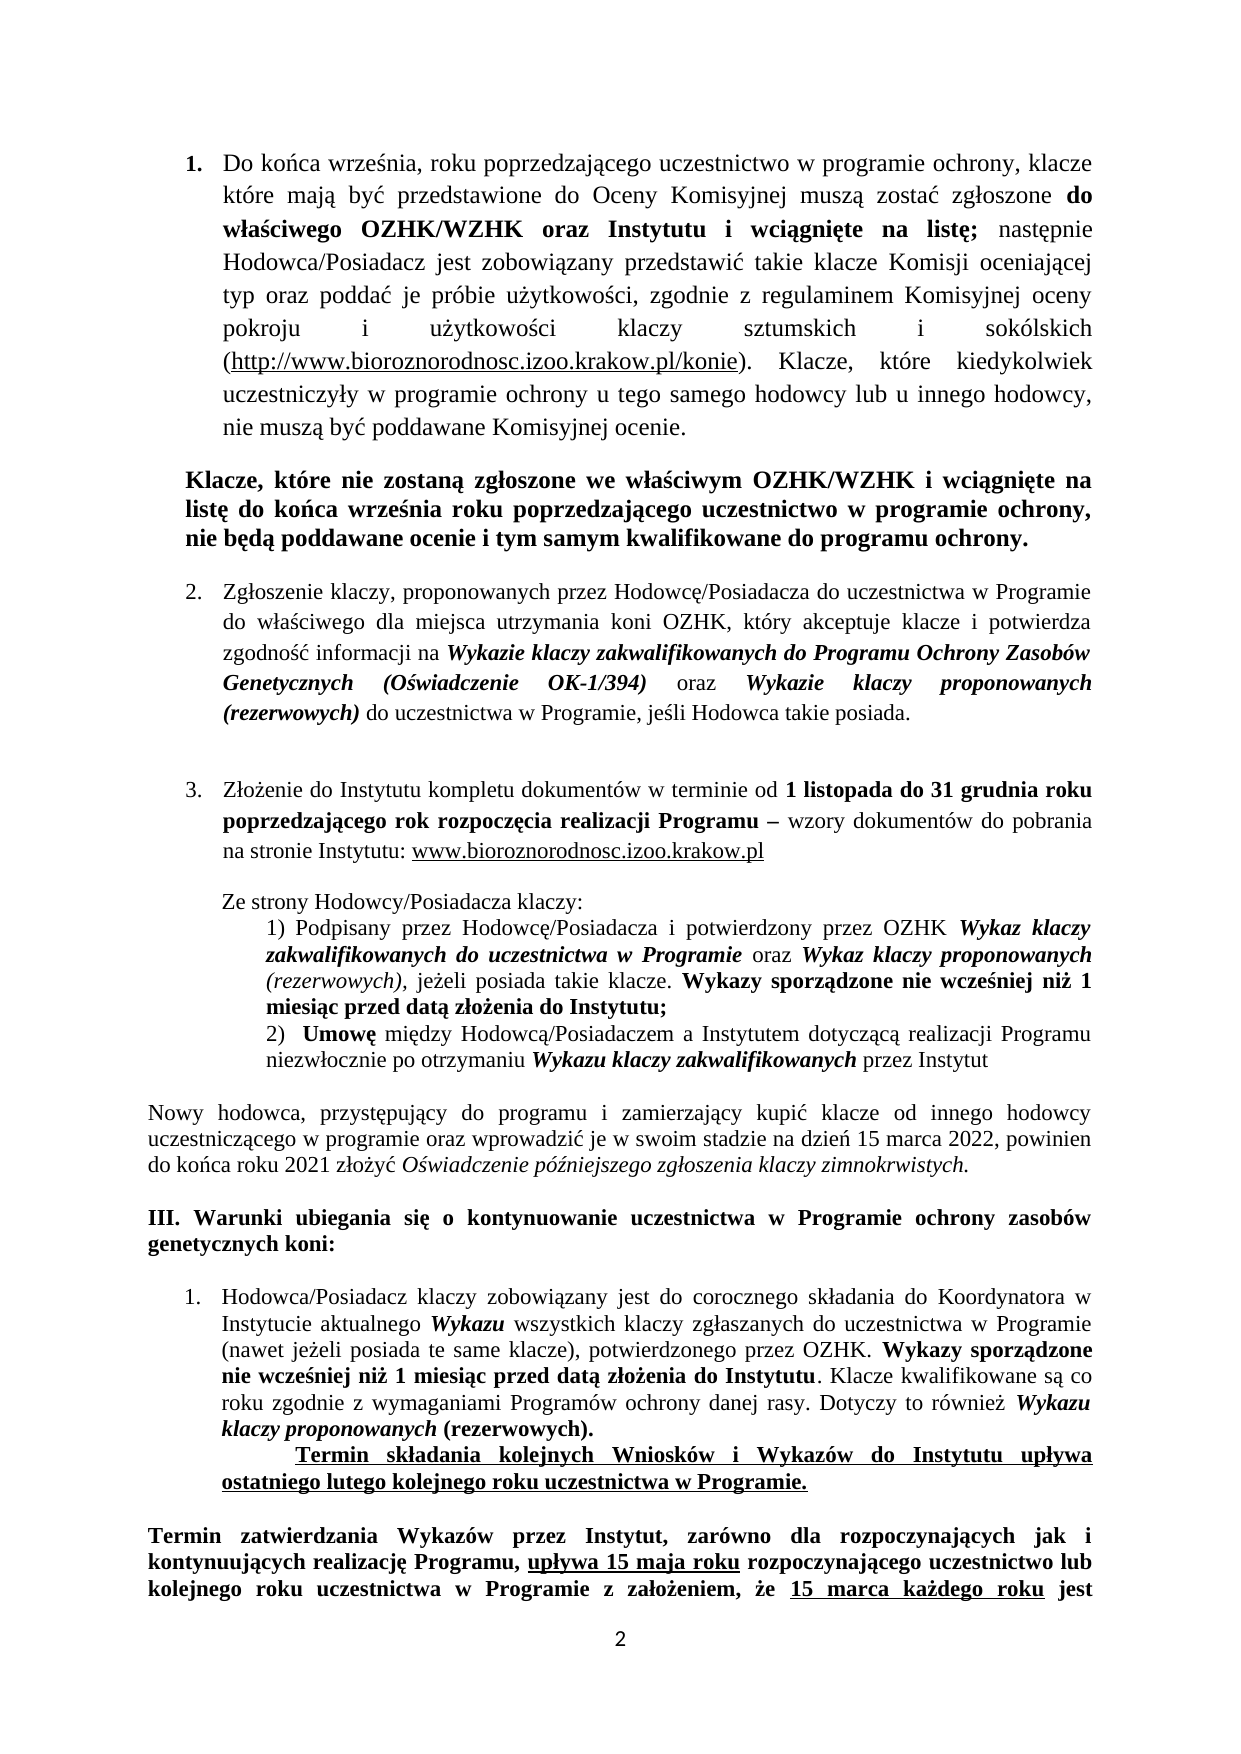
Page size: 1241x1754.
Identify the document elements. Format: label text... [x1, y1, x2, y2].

list Hodowca/Posiadacz klaczy zobowiązany jest do corocznego składania do Koordynatora w Instytucie aktualnego Wykazu wszystkich klaczy zgłaszanych do uczestnictwa w Programie (nawet jeżeli posiada te same klacze), potwierdzonego przez OZHK. Wykazy sporządzone nie wcześniej niż 1 miesiąc przed datą złożenia do Instytutu. Klacze kwalifikowane są co roku zgodnie z wymaganiami Programów ochrony danej rasy. Dotyczy to również Wykazu klaczy proponowanych (rezerwowych). [184, 1283, 1093, 1441]
text 2) Umowę między Hodowcą/Posiadaczem a Instytutem dotyczącą realizacji Programu niezwłocznie po otrzymaniu Wykazu klaczy zakwalifikowanych przez Instytut [266, 1020, 1093, 1072]
text Ze strony Hodowcy/Posiadacza klaczy: [221, 888, 1093, 914]
text Klacze, które nie zostaną zgłoszone we właściwym OZHK/WZHK i wciągnięte na listę do końca września roku poprzedzającego uczestnictwo w programie ochrony, nie będą poddawane ocenie i tym samym kwalifikowane do programu ochrony. [185, 466, 1093, 552]
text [148, 1522, 1093, 1601]
text III. Warunki ubiegania się o kontynuowanie uczestnictwa w Programie ochrony zasobów genetycznych koni: [148, 1204, 1093, 1257]
text Termin składania kolejnych Wniosków i Wykazów do Instytutu upływa ostatniego lutego kolejnego roku uczestnictwa w Programie. [221, 1441, 1093, 1494]
text 1) Podpisany przez Hodowcę/Posiadacza i potwierdzony przez OZHK Wykaz klaczy zakwalifikowanych do uczestnictwa w Programie oraz Wykaz klaczy proponowanych (rezerwowych), jeżeli posiada takie klacze. Wykazy sporządzone nie wcześniej niż 1 miesiąc przed datą złożenia do Instytutu; [266, 914, 1093, 1020]
list Do końca września, roku poprzedzającego uczestnictwo w programie ochrony, klacze które mają być przedstawione do Oceny Komisyjnej muszą zostać zgłoszone do właściwego OZHK/WZHK oraz Instytutu i wciągnięte na listę; następnie Hodowca/Posiadacz jest zobowiązany przedstawić takie klacze Komisji oceniającej typ oraz poddać je próbie użytkowości, zgodnie z regulaminem Komisyjnej oceny pokroju i użytkowości klaczy sztumskich i sokólskich (http://www.bioroznorodnosc.izoo.krakow.pl/konie). Klacze, które kiedykolwiek uczestniczyły w programie ochrony u tego samego hodowcy lub u innego hodowcy, nie muszą być poddawane Komisyjnej ocenie. [185, 148, 1093, 441]
list Zgłoszenie klaczy, proponowanych przez Hodowcę/Posiadacza do uczestnictwa w Programie do właściwego dla miejsca utrzymania koni OZHK, który akceptuje klacze i potwierdza zgodność informacji na Wykazie klaczy zakwalifikowanych do Programu Ochrony Zasobów Genetycznych (Oświadczenie OK-1/394) oraz Wykazie klaczy proponowanych (rezerwowych) do uczestnictwa w Programie, jeśli Hodowca takie posiada. [185, 578, 1093, 725]
list Złożenie do Instytutu kompletu dokumentów w terminie od 1 listopada do 31 grudnia roku poprzedzającego rok rozpoczęcia realizacji Programu – wzory dokumentów do pobrania na stronie Instytutu: www.bioroznorodnosc.izoo.krakow.pl [185, 776, 1093, 863]
text Nowy hodowca, przystępujący do programu i zamierzający kupić klacze od innego hodowcy uczestniczącego w programie oraz wprowadzić je w swoim stadzie na dzień 15 marca 2022, powinien do końca roku 2021 złożyć Oświadczenie późniejszego zgłoszenia klaczy zimnokrwistych. [148, 1099, 1093, 1178]
